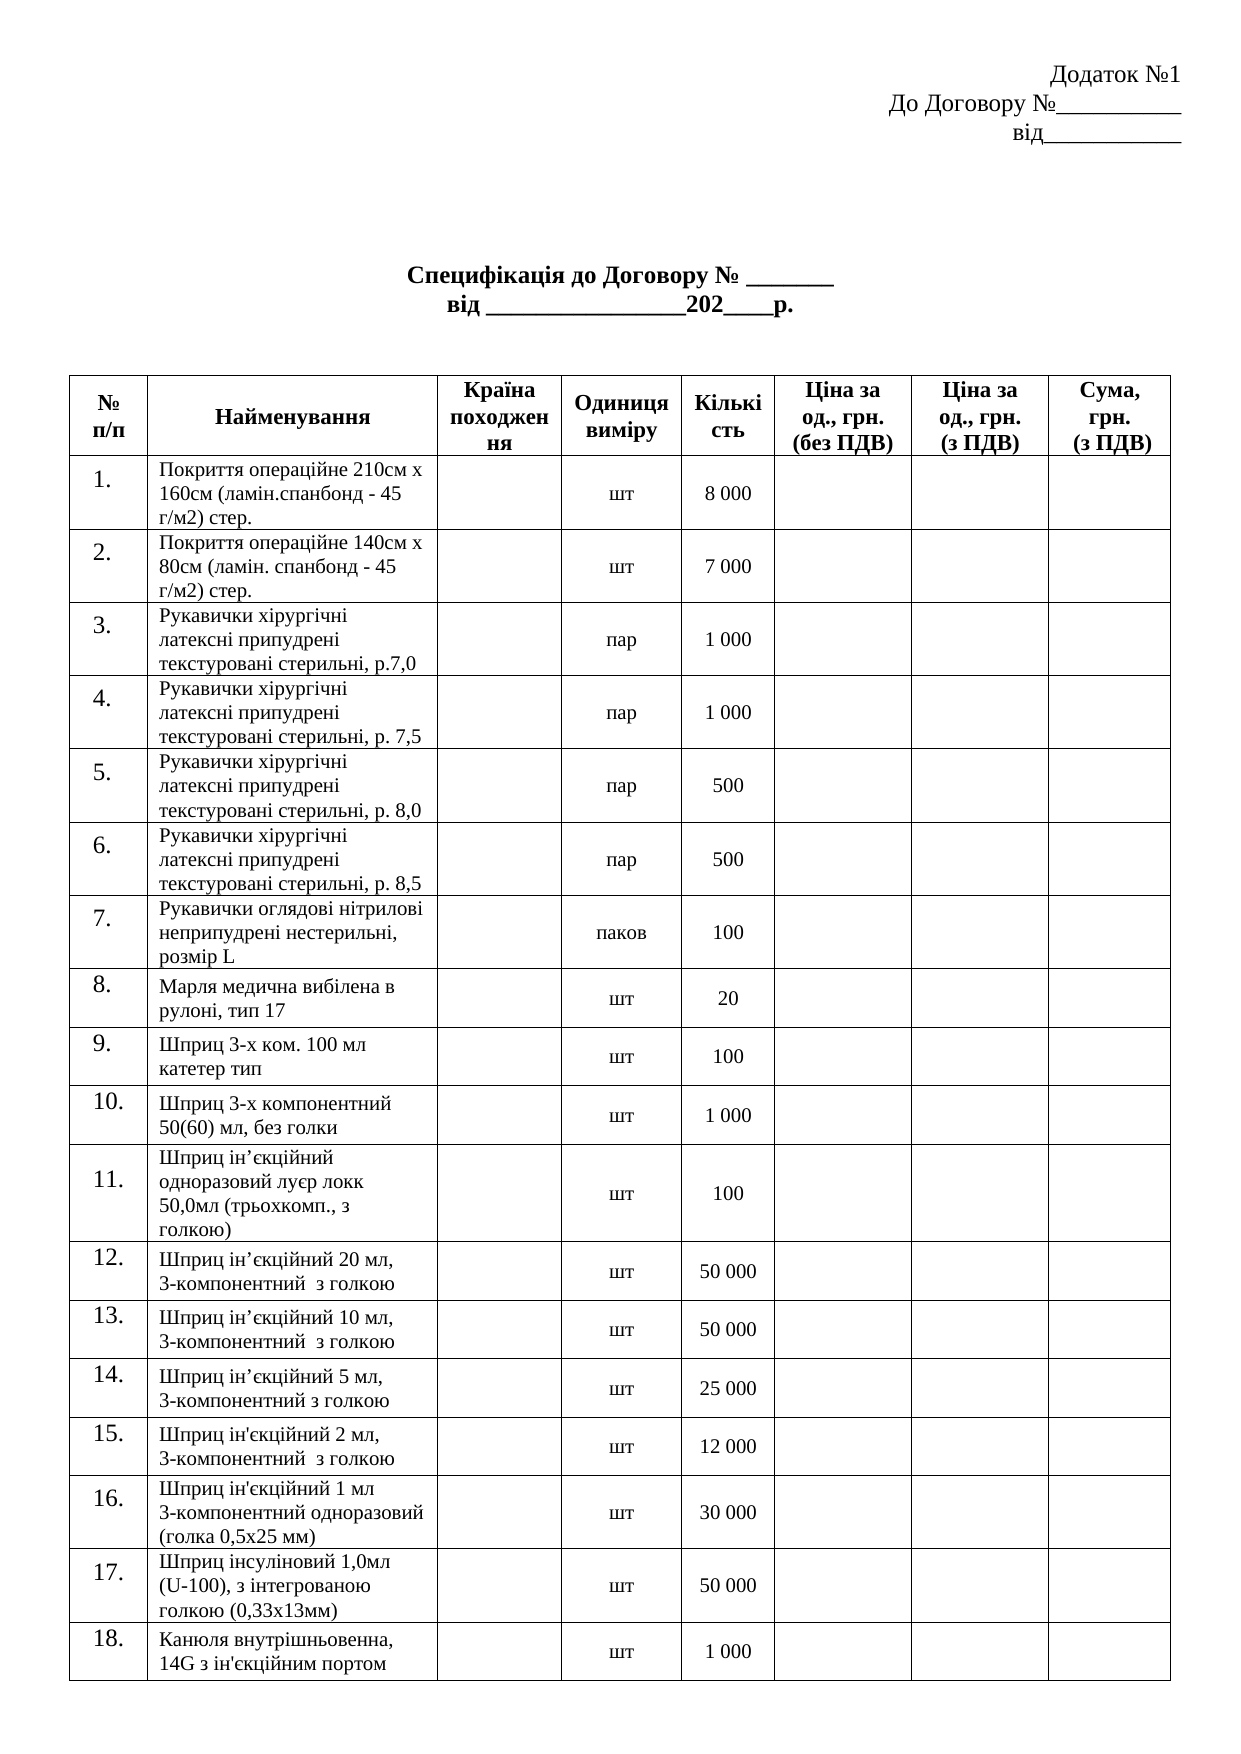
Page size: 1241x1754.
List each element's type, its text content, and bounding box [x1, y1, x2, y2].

table_cell [1049, 603, 1170, 675]
table_cell Шприц ін'єкційний 1 мл 3-компонентний одноразовий (голка 0,5х25 мм) [148, 1476, 437, 1548]
table_cell [775, 823, 911, 895]
table_cell [912, 823, 1048, 895]
table_cell [1049, 896, 1170, 968]
table_cell [1049, 1242, 1170, 1299]
table_cell [70, 676, 147, 748]
table_cell [1049, 1028, 1170, 1085]
table_cell [438, 749, 561, 822]
table_cell [775, 896, 911, 968]
table_cell 1 000 [682, 603, 774, 675]
table_cell [775, 1359, 911, 1417]
table_cell [775, 603, 911, 675]
table_cell [70, 1086, 147, 1144]
table_cell [1049, 1418, 1170, 1475]
table_cell [70, 969, 147, 1027]
table_cell [775, 1623, 911, 1680]
table_cell [775, 530, 911, 602]
table_cell паков [562, 896, 681, 968]
table_cell 25 000 [682, 1359, 774, 1417]
table_header № п/п [70, 376, 147, 455]
table_cell Шприц ін’єкційний 5 мл, 3-компонентний з голкою [148, 1359, 437, 1417]
table_cell пар [562, 823, 681, 895]
table_header Найменування [148, 376, 437, 455]
table_cell [912, 1301, 1048, 1358]
table_cell шт [562, 1359, 681, 1417]
table_cell 8 000 [682, 456, 774, 529]
table_cell шт [562, 1242, 681, 1299]
table_cell [912, 1242, 1048, 1299]
table_cell Шприц 3-х компонентний 50(60) мл, без голки [148, 1086, 437, 1144]
table_cell [70, 896, 147, 968]
table_cell Рукавички хірургічні латексні припудрені текстуровані стерильні, р. 7,5 [148, 676, 437, 748]
table_cell шт [562, 1028, 681, 1085]
table_cell 30 000 [682, 1476, 774, 1548]
table_cell Шприц ін’єкційний 10 мл, 3-компонентний з голкою [148, 1301, 437, 1358]
table_cell пар [562, 749, 681, 822]
table_cell 1 000 [682, 1086, 774, 1144]
table_cell шт [562, 456, 681, 529]
table_cell шт [562, 969, 681, 1027]
table_cell [438, 823, 561, 895]
table_cell 100 [682, 1028, 774, 1085]
table_cell [438, 603, 561, 675]
table_cell 100 [682, 1145, 774, 1241]
text від ________________202____р. [59, 289, 1181, 318]
table_cell [70, 823, 147, 895]
table_cell [775, 676, 911, 748]
table_cell [1049, 749, 1170, 822]
table_cell [70, 1418, 147, 1475]
table_cell 50 000 [682, 1242, 774, 1299]
table_cell Шприц 3-х ком. 100 мл катетер тип [148, 1028, 437, 1085]
table_cell [912, 1145, 1048, 1241]
text До Договору №__________ від___________ [723, 88, 1181, 145]
table_cell Рукавички хірургічні латексні припудрені текстуровані стерильні, р. 8,5 [148, 823, 437, 895]
table_cell [775, 1145, 911, 1241]
table_cell [70, 1623, 147, 1680]
table_cell [912, 1623, 1048, 1680]
table_cell 1 000 [682, 676, 774, 748]
table_cell шт [562, 1301, 681, 1358]
table_cell Шприц інсуліновий 1,0мл (U-100), з інтегрованою голкою (0,33х13мм) [148, 1549, 437, 1622]
table_cell [70, 1476, 147, 1548]
table_cell 12 000 [682, 1418, 774, 1475]
table_cell 100 [682, 896, 774, 968]
table_cell [438, 530, 561, 602]
table_header Ціна за од., грн. (з ПДВ) [912, 376, 1048, 455]
table_cell [775, 1476, 911, 1548]
table_cell шт [562, 1086, 681, 1144]
table_cell [1049, 1623, 1170, 1680]
table_cell [912, 456, 1048, 529]
table_cell [912, 969, 1048, 1027]
table_cell [775, 456, 911, 529]
table_cell Канюля внутрішньовенна, 14G з ін'єкційним портом [148, 1623, 437, 1680]
table_cell [775, 1418, 911, 1475]
table_cell [912, 1028, 1048, 1085]
table_cell шт [562, 1418, 681, 1475]
table_cell [438, 676, 561, 748]
table_cell Шприц ін'єкційний 2 мл, 3-компонентний з голкою [148, 1418, 437, 1475]
table_cell [1049, 530, 1170, 602]
table_cell 500 [682, 749, 774, 822]
table_cell [70, 1301, 147, 1358]
table_cell [1049, 823, 1170, 895]
text Додаток №1 [59, 59, 1181, 88]
table_cell [912, 1418, 1048, 1475]
table_cell [1049, 456, 1170, 529]
table_cell [912, 749, 1048, 822]
table_cell [912, 676, 1048, 748]
text Специфікація до Договору № _______ [59, 260, 1181, 289]
table_cell [912, 1476, 1048, 1548]
table_cell шт [562, 1623, 681, 1680]
table_cell шт [562, 1549, 681, 1622]
table_cell [438, 456, 561, 529]
table_cell пар [562, 603, 681, 675]
table_cell [438, 1418, 561, 1475]
table_cell [1049, 969, 1170, 1027]
table_cell 50 000 [682, 1549, 774, 1622]
table_cell Марля медична вибілена в рулоні, тип 17 [148, 969, 437, 1027]
table_cell [70, 1145, 147, 1241]
table_cell [70, 1549, 147, 1622]
table_cell Рукавички оглядові нітрилові неприпудрені нестерильні, розмір L [148, 896, 437, 968]
table_header Сума, грн. (з ПДВ) [1049, 376, 1170, 455]
table_cell [1049, 1549, 1170, 1622]
table_cell [775, 969, 911, 1027]
table_cell [70, 1242, 147, 1299]
table_cell [775, 1242, 911, 1299]
table_cell [70, 603, 147, 675]
table_cell [70, 749, 147, 822]
table_cell [1049, 1086, 1170, 1144]
table_header Ціна за од., грн. (без ПДВ) [775, 376, 911, 455]
table_cell [912, 1549, 1048, 1622]
table_cell [775, 1086, 911, 1144]
table_cell Покриття операційне 210см х 160см (ламін.спанбонд - 45 г/м2) стер. [148, 456, 437, 529]
table_cell [438, 1145, 561, 1241]
table_cell шт [562, 1145, 681, 1241]
table_cell [438, 969, 561, 1027]
table_cell пар [562, 676, 681, 748]
table_cell [1049, 676, 1170, 748]
table_cell [775, 1301, 911, 1358]
table_cell [775, 1028, 911, 1085]
table_cell Шприц ін’єкційний одноразовий луєр локк 50,0мл (трьохкомп., з голкою) [148, 1145, 437, 1241]
table_cell шт [562, 530, 681, 602]
table_cell [438, 896, 561, 968]
table_cell [70, 530, 147, 602]
table_cell Покриття операційне 140см х 80см (ламін. спанбонд - 45 г/м2) стер. [148, 530, 437, 602]
table_cell [912, 1359, 1048, 1417]
table_cell Рукавички хірургічні латексні припудрені текстуровані стерильні, р. 8,0 [148, 749, 437, 822]
table_cell [70, 1028, 147, 1085]
table_cell [438, 1359, 561, 1417]
table_cell [912, 896, 1048, 968]
table_cell [912, 603, 1048, 675]
table_cell [438, 1028, 561, 1085]
table_cell [438, 1476, 561, 1548]
table_cell [438, 1242, 561, 1299]
table_cell 1 000 [682, 1623, 774, 1680]
table_cell [438, 1549, 561, 1622]
table_cell [1049, 1476, 1170, 1548]
table_cell [912, 1086, 1048, 1144]
table_cell 50 000 [682, 1301, 774, 1358]
table_cell [438, 1086, 561, 1144]
table_cell [1049, 1301, 1170, 1358]
table_header Одиниця виміру [562, 376, 681, 455]
table_cell [1049, 1359, 1170, 1417]
table_cell [1049, 1145, 1170, 1241]
table_cell шт [562, 1476, 681, 1548]
table_cell [775, 1549, 911, 1622]
table_cell 500 [682, 823, 774, 895]
table_cell [70, 456, 147, 529]
table_cell 20 [682, 969, 774, 1027]
table_cell Рукавички хірургічні латексні припудрені текстуровані стерильні, р.7,0 [148, 603, 437, 675]
table_cell [438, 1623, 561, 1680]
table_cell [912, 530, 1048, 602]
table_header Країна походження [438, 376, 561, 455]
table_cell [775, 749, 911, 822]
table_cell 7 000 [682, 530, 774, 602]
table_cell [70, 1359, 147, 1417]
table_header Кількість [682, 376, 774, 455]
table_cell Шприц ін’єкційний 20 мл, 3-компонентний з голкою [148, 1242, 437, 1299]
table_cell [438, 1301, 561, 1358]
